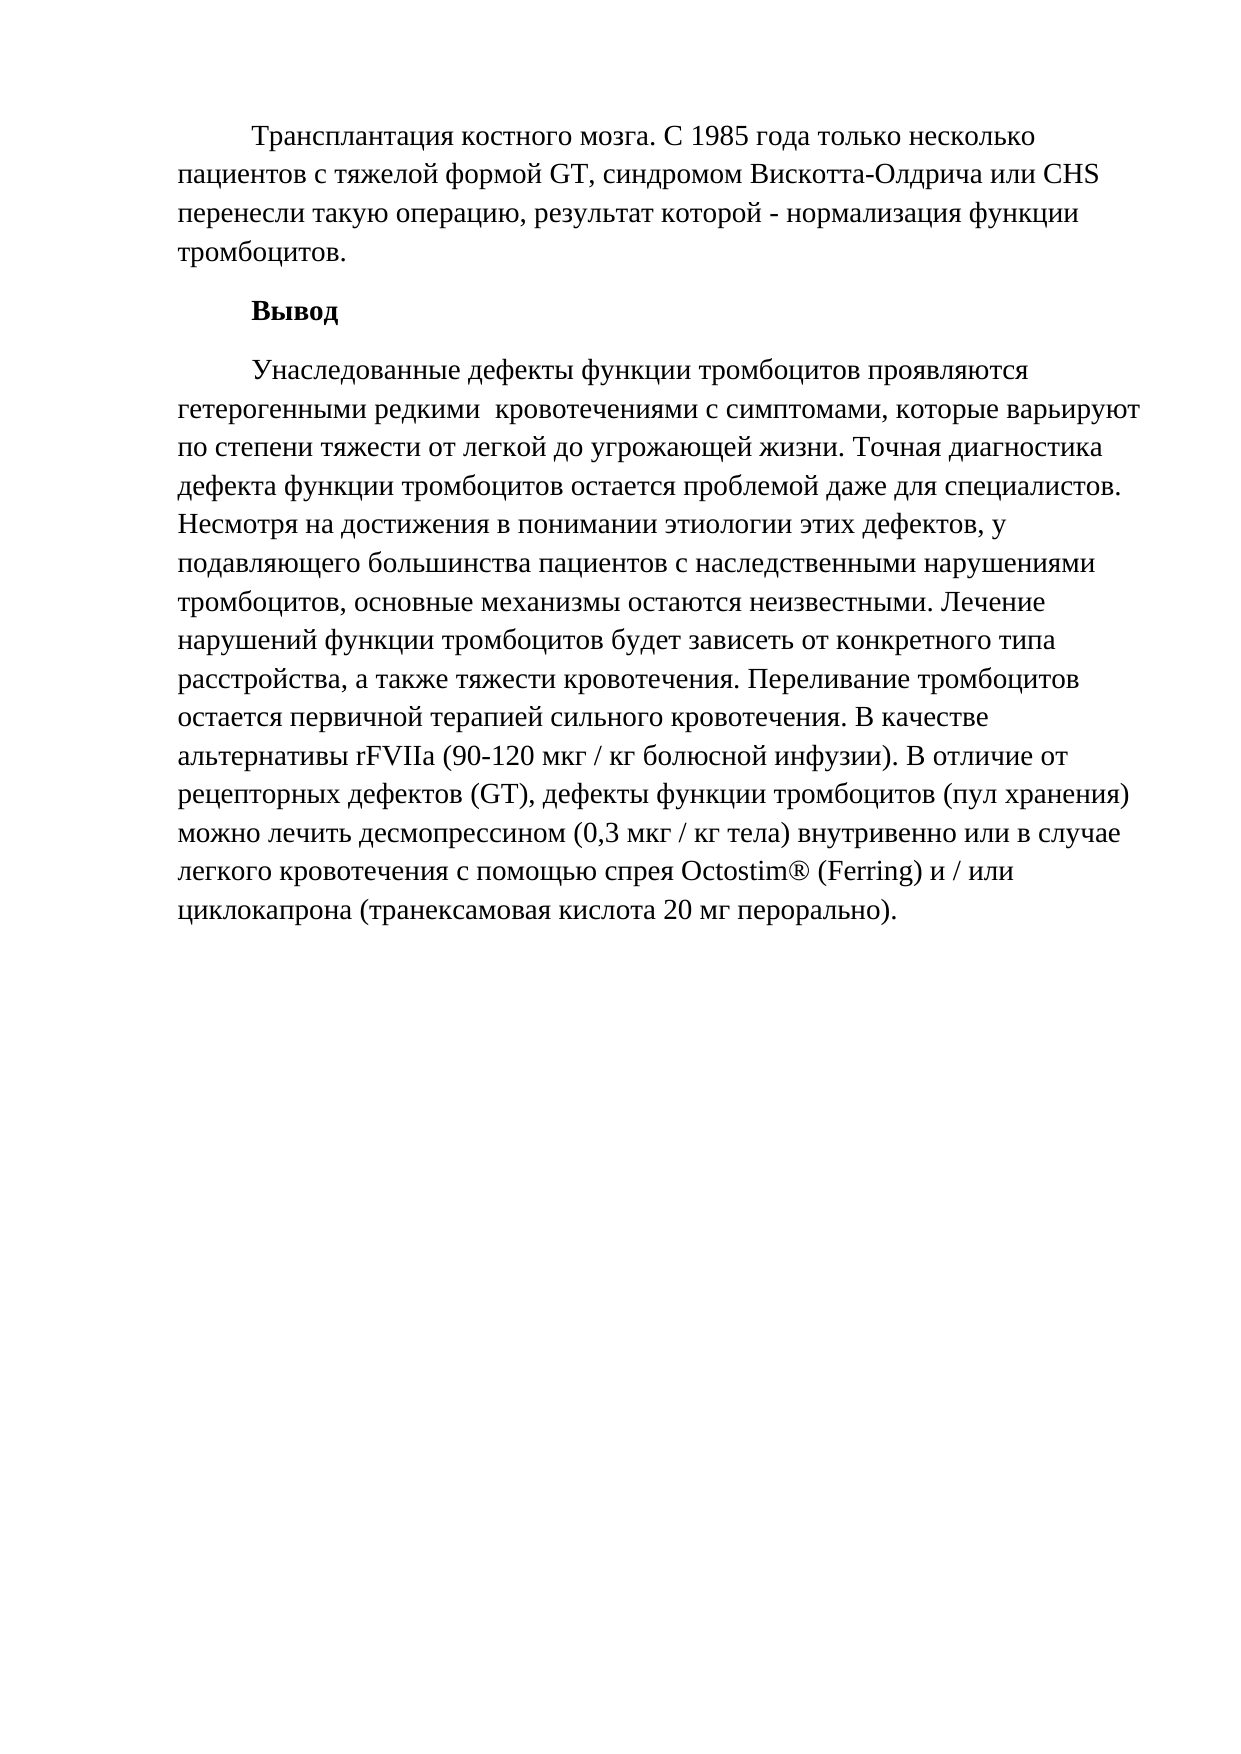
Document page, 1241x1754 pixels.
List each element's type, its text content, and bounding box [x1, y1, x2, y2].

text Трансплантация костного мозга. С 1985 года только несколько пациентов с тяжелой формой GT, синдромом Вискотта-Олдрича или CHS перенесли такую операцию, результат которой - нормализация функции тромбоцитов. [177, 118, 1152, 267]
text Унаследованные дефекты функции тромбоцитов проявляются гетерогенными редкими кровотечениями с симптомами, которые варьируют по степени тяжести от легкой до угрожающей жизни. Точная диагностика дефекта функции тромбоцитов остается проблемой даже для специалистов. Несмотря на достижения в понимании этиологии этих дефектов, у подавляющего большинства пациентов с наследственными нарушениями тромбоцитов, основные механизмы остаются неизвестными. Лечение нарушений функции тромбоцитов будет зависеть от конкретного типа расстройства, а также тяжести кровотечения. Переливание тромбоцитов остается первичной терапией сильного кровотечения. В качестве альтернативы rFVIIa (90-120 мкг / кг болюсной инфузии). В отличие от рецепторных дефектов (GT), дефекты функции тромбоцитов (пул хранения) можно лечить десмопрессином (0,3 мкг / кг тела) внутривенно или в случае легкого кровотечения с помощью спрея Octostim® (Ferring) и / или циклокапрона (транексамовая кислота 20 мг перорально). [177, 352, 1152, 926]
text Вывод [177, 293, 1152, 327]
